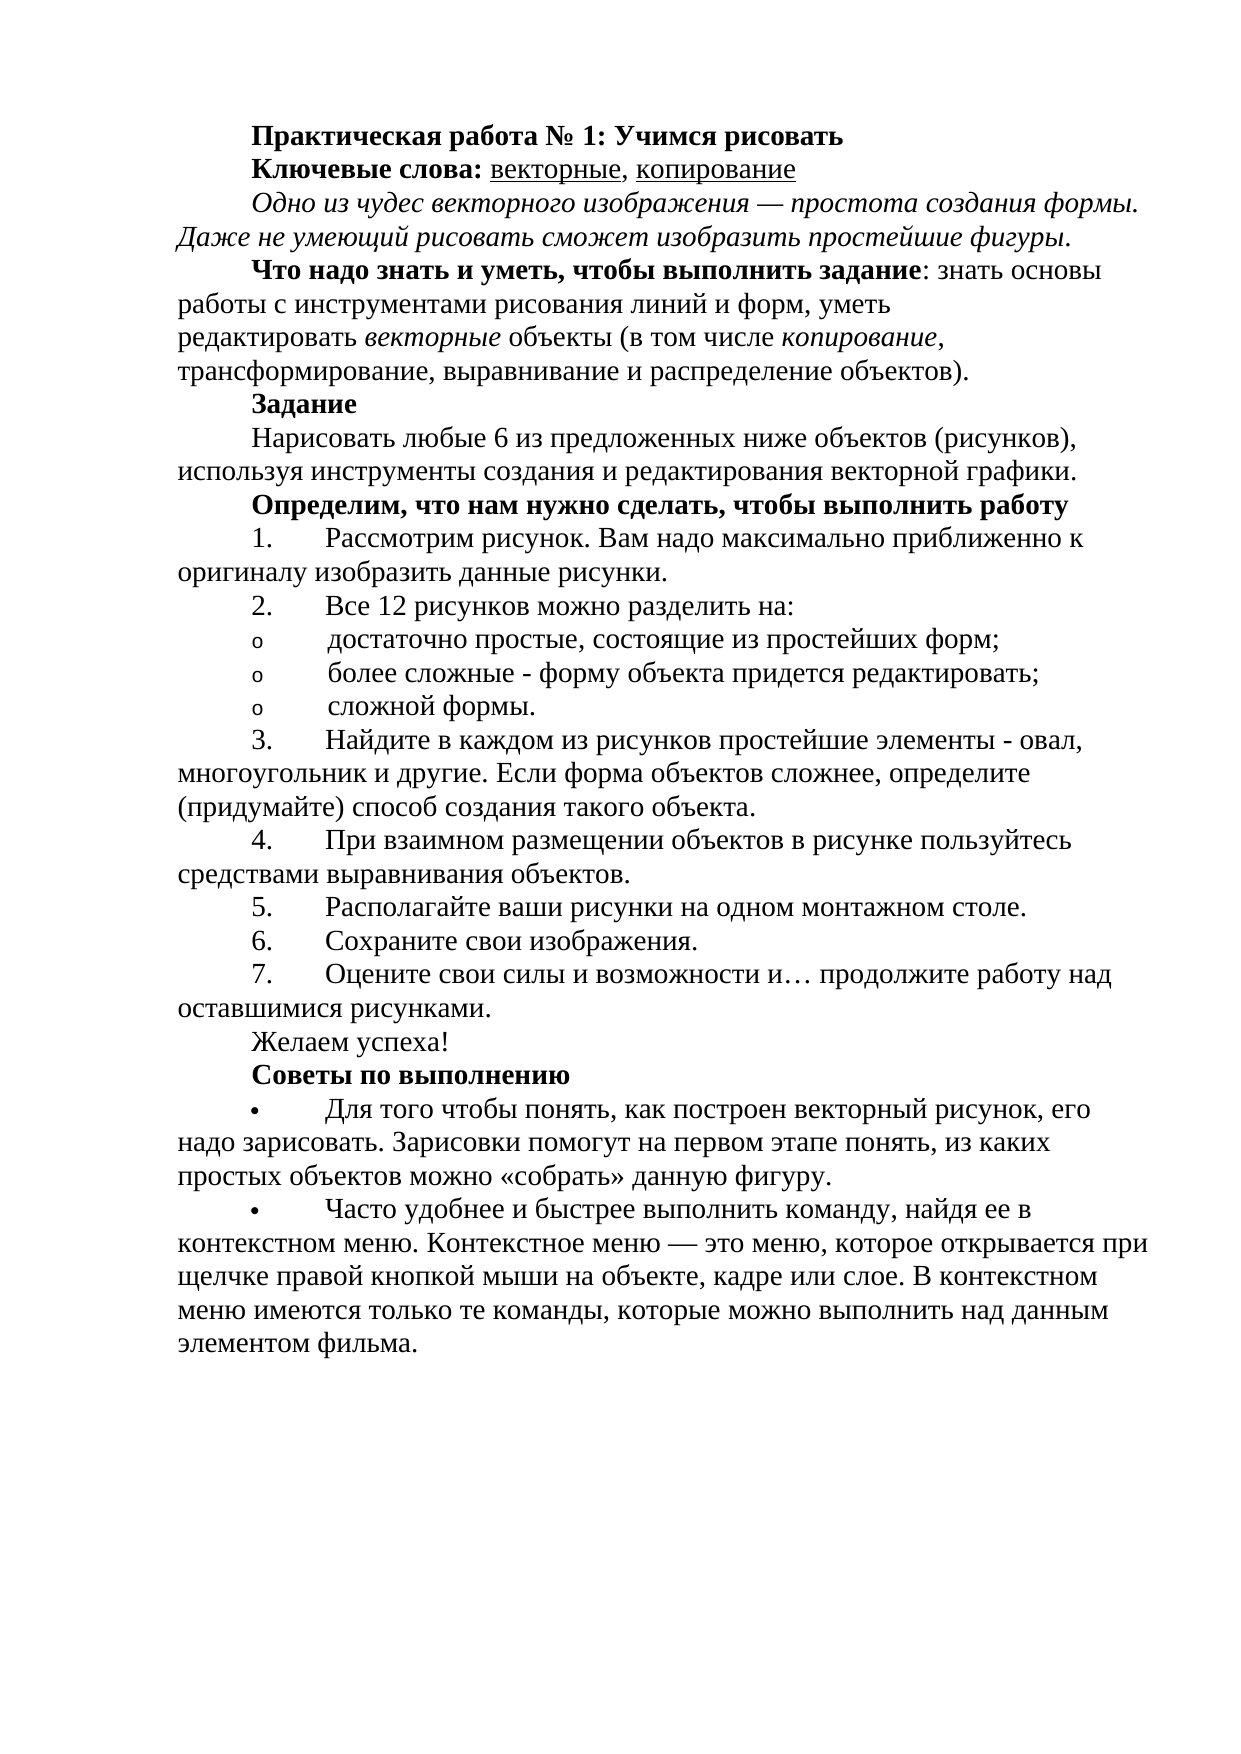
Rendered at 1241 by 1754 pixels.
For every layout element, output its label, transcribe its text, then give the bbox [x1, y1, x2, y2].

list более сложные - форму объекта придется редактировать; [177, 655, 1152, 688]
text Ключевые слова: векторные, копирование [177, 152, 1152, 185]
list Оцените свои силы и возможности и… продолжите работу над оставшимися рисунками. [177, 957, 1152, 1024]
list Найдите в каждом из рисунков простейшие элементы - овал, многоугольник и другие. Если форма объектов сложнее, определите (придумайте) способ создания такого объекта. [177, 722, 1152, 822]
text Желаем успеха! [177, 1024, 1152, 1057]
text Задание [177, 386, 1152, 420]
list Рассмотрим рисунок. Вам надо максимально приближенно к оригиналу изобразить данные рисунки. [177, 521, 1152, 588]
text Одно из чудес векторного изображения — простота создания формы. Даже не умеющий рисовать сможет изобразить простейшие фигуры. [177, 185, 1152, 252]
list Располагайте ваши рисунки на одном монтажном столе. [177, 889, 1152, 923]
text Что надо знать и уметь, чтобы выполнить задание: знать основы работы с инструментами рисования линий и форм, уметь редактировать векторные объекты (в том числе копирование, трансформирование, выравнивание и распределение объектов). [177, 252, 1152, 386]
list Для того чтобы понять, как построен векторный рисунок, его надо зарисовать. Зарисовки помогут на первом этапе понять, из каких простых объектов можно «собрать» данную фигуру. [177, 1091, 1152, 1191]
text Нарисовать любые 6 из предложенных ниже объектов (рисунков), используя инструменты создания и редактирования векторной графики. [177, 420, 1152, 487]
text Практическая работа № 1: Учимся рисовать [177, 118, 1152, 152]
list При взаимном размещении объектов в рисунке пользуйтесь средствами выравнивания объектов. [177, 822, 1152, 889]
text Определим, что нам нужно сделать, чтобы выполнить работу [177, 487, 1152, 521]
list Сохраните свои изображения. [177, 923, 1152, 957]
list достаточно простые, состоящие из простейших форм; [177, 621, 1152, 655]
text Советы по выполнению [177, 1057, 1152, 1091]
list Все 12 рисунков можно разделить на: [177, 588, 1152, 621]
list Часто удобнее и быстрее выполнить команду, найдя ее в контекстном меню. Контекстное меню — это меню, которое открывается при щелчке правой кнопкой мыши на объекте, кадре или слое. В контекстном меню имеются только те команды, которые можно выполнить над данным элементом фильма. [177, 1191, 1152, 1359]
list сложной формы. [177, 688, 1152, 722]
